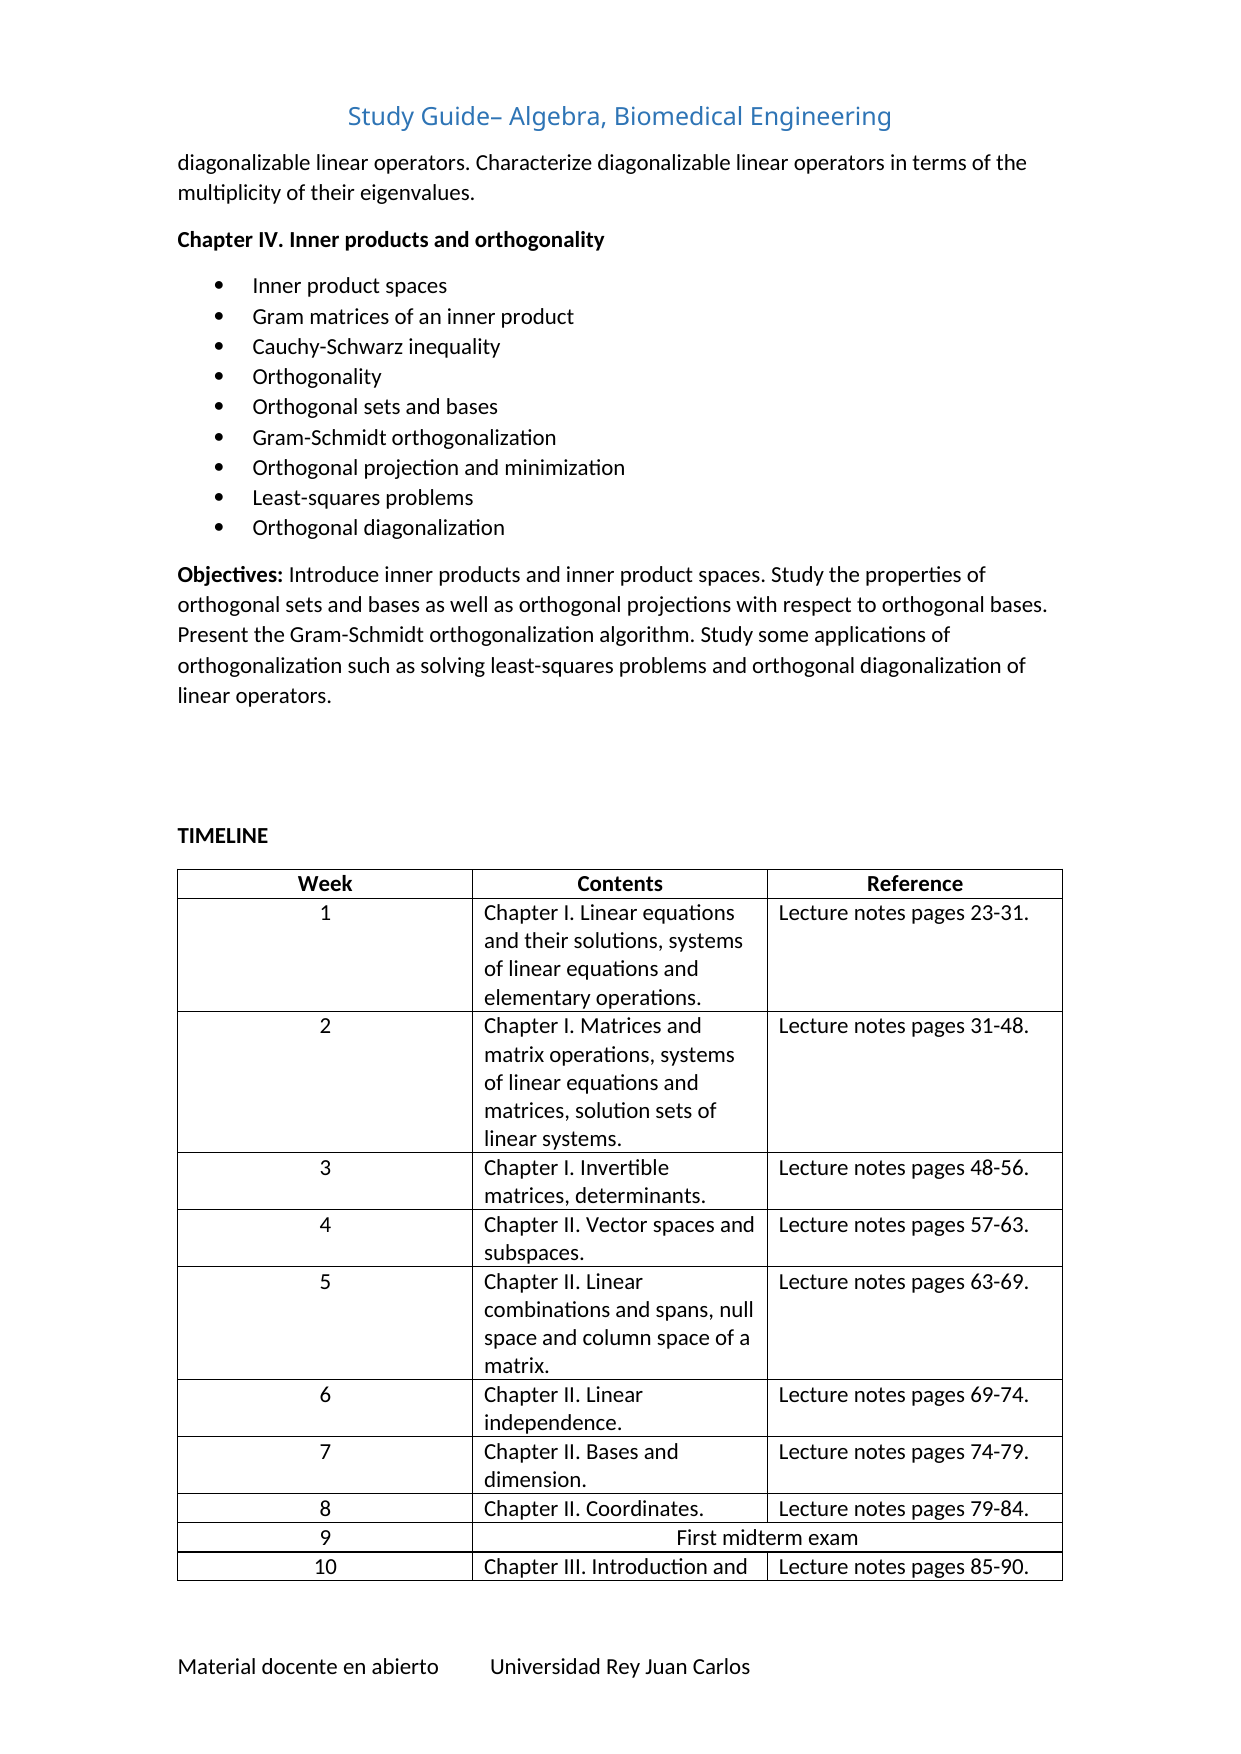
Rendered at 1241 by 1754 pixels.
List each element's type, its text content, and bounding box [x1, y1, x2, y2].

table_cell 3 [178, 1153, 472, 1209]
table_cell Lecture notes pages 79-84. [768, 1494, 1062, 1522]
table_cell Lecture notes pages 31-48. [768, 1012, 1062, 1152]
table_cell Lecture notes pages 63-69. [768, 1267, 1062, 1379]
list Inner product spaces [215, 272, 1063, 299]
table_cell Chapter I. Invertible matrices, determinants. [473, 1153, 767, 1209]
list Orthogonal diagonalization [215, 513, 1063, 541]
table_cell Chapter II. Linear combinations and spans, null space and column space of a matrix. [473, 1267, 767, 1379]
table_cell 5 [178, 1267, 472, 1379]
table_cell Lecture notes pages 23-31. [768, 899, 1062, 1011]
table_cell 9 [178, 1523, 472, 1551]
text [177, 148, 1063, 206]
table_cell Lecture notes pages 57-63. [768, 1210, 1062, 1266]
list Orthogonal sets and bases [215, 392, 1063, 420]
table_header Week [178, 870, 472, 897]
text TIMELINE [177, 822, 1063, 849]
table_cell Chapter I. Matrices and matrix operations, systems of linear equations and matrices, solution sets of linear systems. [473, 1012, 767, 1152]
list Least-squares problems [215, 483, 1063, 511]
table_cell Lecture notes pages 69-74. [768, 1380, 1062, 1436]
text Objectives: Introduce inner products and inner product spaces. Study the properties of orthogonal sets and bases as well as orthogonal projections with respect to orthogonal bases. Present the Gram-Schmidt orthogonalization algorithm. Study some applications of orthogonalization such as solving least-squares problems and orthogonal diagonalization of linear operators. [177, 560, 1063, 709]
list Gram matrices of an inner product [215, 302, 1063, 330]
table_cell Chapter II. Linear independence. [473, 1380, 767, 1436]
table_cell Chapter II. Coordinates. [473, 1494, 767, 1522]
list Orthogonal projection and minimization [215, 453, 1063, 481]
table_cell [473, 1553, 767, 1580]
list Cauchy-Schwarz inequality [215, 332, 1063, 360]
table_cell Chapter II. Bases and dimension. [473, 1437, 767, 1493]
table_cell Chapter II. Vector spaces and subspaces. [473, 1210, 767, 1266]
table_cell 6 [178, 1380, 472, 1436]
table_cell First midterm exam [473, 1523, 1062, 1551]
table_cell 4 [178, 1210, 472, 1266]
list Orthogonality [215, 362, 1063, 390]
table_cell Chapter I. Linear equations and their solutions, systems of linear equations and elementary operations. [473, 899, 767, 1011]
table_header Contents [473, 870, 767, 897]
table_cell 8 [178, 1494, 472, 1522]
table_cell 1 [178, 899, 472, 1011]
table_header Reference [768, 870, 1062, 897]
table_cell 10 [178, 1553, 472, 1580]
table_cell 7 [178, 1437, 472, 1493]
text Chapter IV. Inner products and orthogonality [177, 225, 1063, 253]
table_cell Lecture notes pages 74-79. [768, 1437, 1062, 1493]
list Gram-Schmidt orthogonalization [215, 423, 1063, 451]
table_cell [768, 1553, 1062, 1580]
table_cell 2 [178, 1012, 472, 1152]
table_cell Lecture notes pages 48-56. [768, 1153, 1062, 1209]
